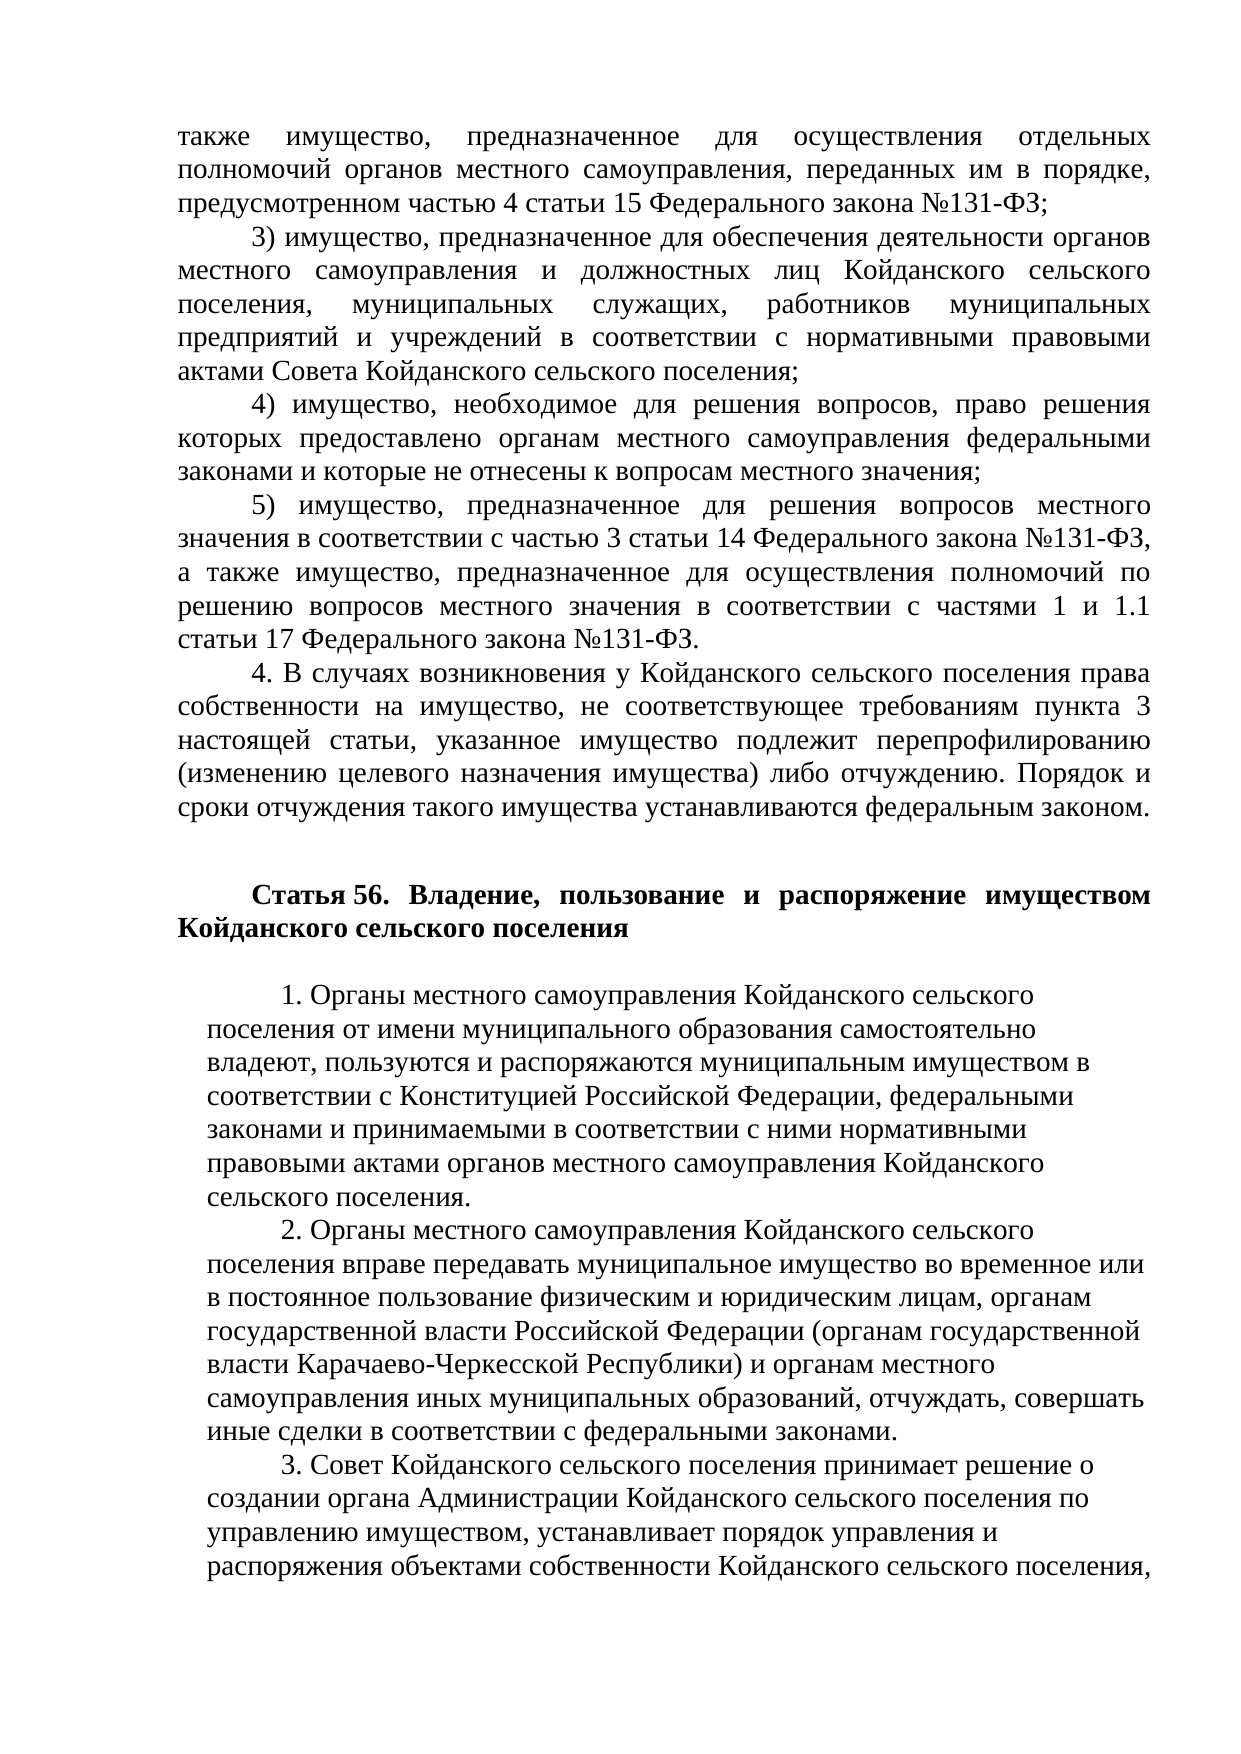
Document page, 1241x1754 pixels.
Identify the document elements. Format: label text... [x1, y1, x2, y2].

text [177, 118, 1152, 219]
text Статья 56. Владение, пользование и распоряжение имуществом Койданского сельского поселения [177, 877, 1152, 944]
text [207, 1447, 1152, 1581]
text 5) имущество, предназначенное для решения вопросов местного значения в соответствии с частью 3 статьи 14 Федерального закона №131-ФЗ, а также имущество, предназначенное для осуществления полномочий по решению вопросов местного значения в соответствии с частями 1 и 1.1 статьи 17 Федерального закона №131-ФЗ. [177, 487, 1152, 655]
text 1. Органы местного самоуправления Койданского сельского поселения от имени муниципального образования самостоятельно владеют, пользуются и распоряжаются муниципальным имуществом в соответствии с Конституцией Российской Федерации, федеральными законами и принимаемыми в соответствии с ними нормативными правовыми актами органов местного самоуправления Койданского сельского поселения. [207, 977, 1152, 1212]
text 4) имущество, необходимое для решения вопросов, право решения которых предоставлено органам местного самоуправления федеральными законами и которые не отнесены к вопросам местного значения; [177, 386, 1152, 487]
text 4. В случаях возникновения у Койданского сельского поселения права собственности на имущество, не соответствующее требованиям пункта 3 настоящей статьи, указанное имущество подлежит перепрофилированию (изменению целевого назначения имущества) либо отчуждению. Порядок и сроки отчуждения такого имущества устанавливаются федеральным законом. [177, 655, 1152, 822]
text 2. Органы местного самоуправления Койданского сельского поселения вправе передавать муниципальное имущество во временное или в постоянное пользование физическим и юридическим лицам, органам государственной власти Российской Федерации (органам государственной власти Карачаево-Черкесской Республики) и органам местного самоуправления иных муниципальных образований, отчуждать, совершать иные сделки в соответствии с федеральными законами. [207, 1212, 1152, 1447]
text 3) имущество, предназначенное для обеспечения деятельности органов местного самоуправления и должностных лиц Койданского сельского поселения, муниципальных служащих, работников муниципальных предприятий и учреждений в соответствии с нормативными правовыми актами Совета Койданского сельского поселения; [177, 219, 1152, 386]
